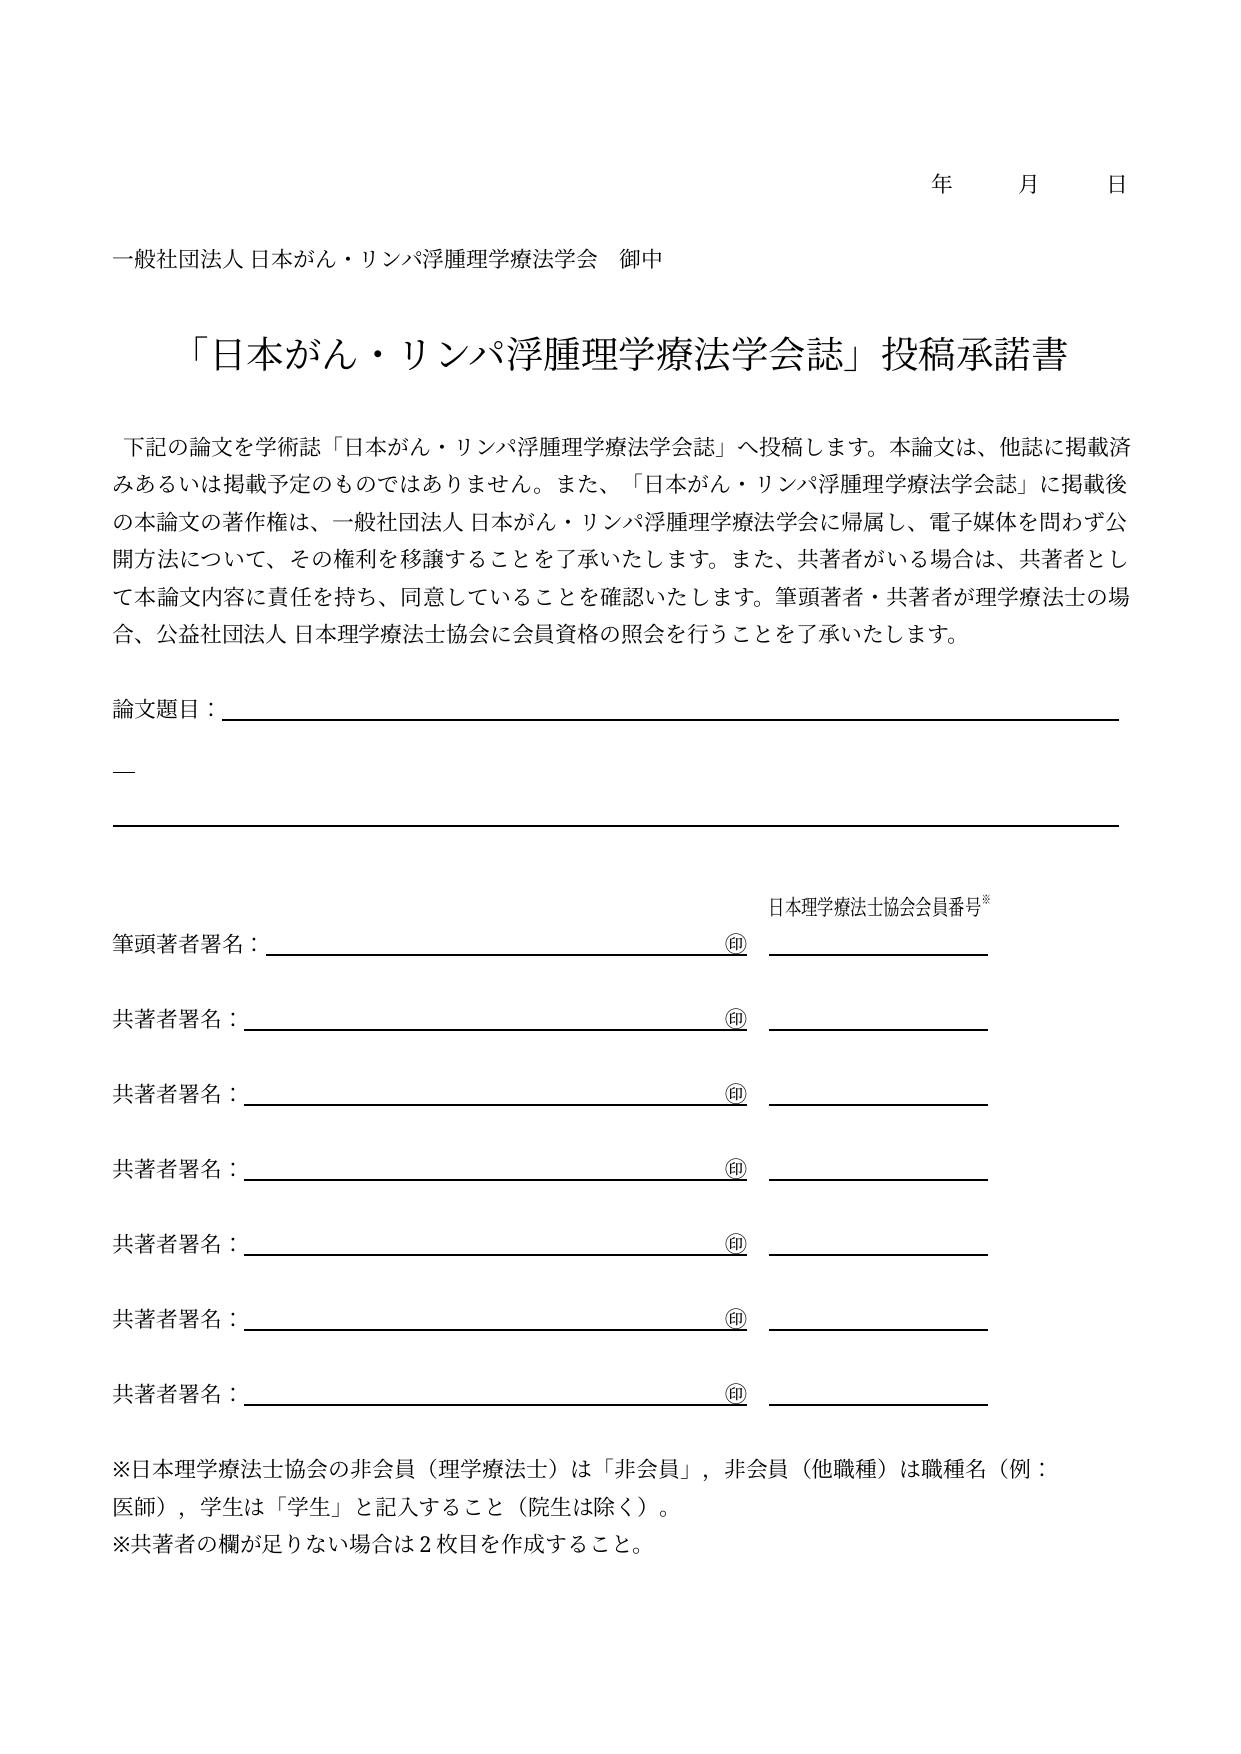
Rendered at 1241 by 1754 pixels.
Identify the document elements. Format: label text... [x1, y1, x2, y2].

text 筆頭著者署名： ㊞ [112, 924, 1128, 962]
text ※共著者の欄が足りない場合は2枚目を作成すること。 [112, 1524, 1128, 1562]
text 論文題目： [112, 689, 1131, 727]
text 「日本がん・リンパ浮腫理学療法学会誌」投稿承諾書 [112, 314, 1128, 389]
text 共著者署名： ㊞ [112, 1224, 1128, 1262]
text 共著者署名： ㊞ [112, 1299, 1128, 1337]
text 年 月 日 [112, 164, 1128, 202]
text 一般社団法人 日本がん・リンパ浮腫理学療法学会 御中 [112, 239, 1128, 277]
text 下記の論文を学術誌「日本がん・リンパ浮腫理学療法学会誌」へ投稿します。本論文は、他誌に掲載済みあるいは掲載予定のものではありません。また、「日本がん・リンパ浮腫理学療法学会誌」に掲載後の本論文の著作権は、一般社団法人 日本がん・リンパ浮腫理学療法学会に帰属し、電子媒体を問わず公開方法について、その権利を移譲することを了承いたします。また、共著者がいる場合は、共著者として本論文内容に責任を持ち、同意していることを確認いたします。筆頭著者・共著者が理学療法士の場合、公益社団法人 日本理学療法士協会に会員資格の照会を行うことを了承いたします。 [112, 427, 1131, 652]
text 共著者署名： ㊞ [112, 1074, 1128, 1112]
text ※日本理学療法士協会の非会員（理学療法士）は「非会員」，非会員（他職種）は職種名（例：医師），学生は「学生」と記入すること（院生は除く）。 [112, 1449, 1058, 1524]
text 共著者署名： ㊞ [112, 1149, 1128, 1187]
text 共著者署名： ㊞ [112, 1374, 1128, 1412]
text 日本理学療法士協会会員番号※ [112, 887, 1128, 924]
text 共著者署名： ㊞ [112, 999, 1128, 1037]
